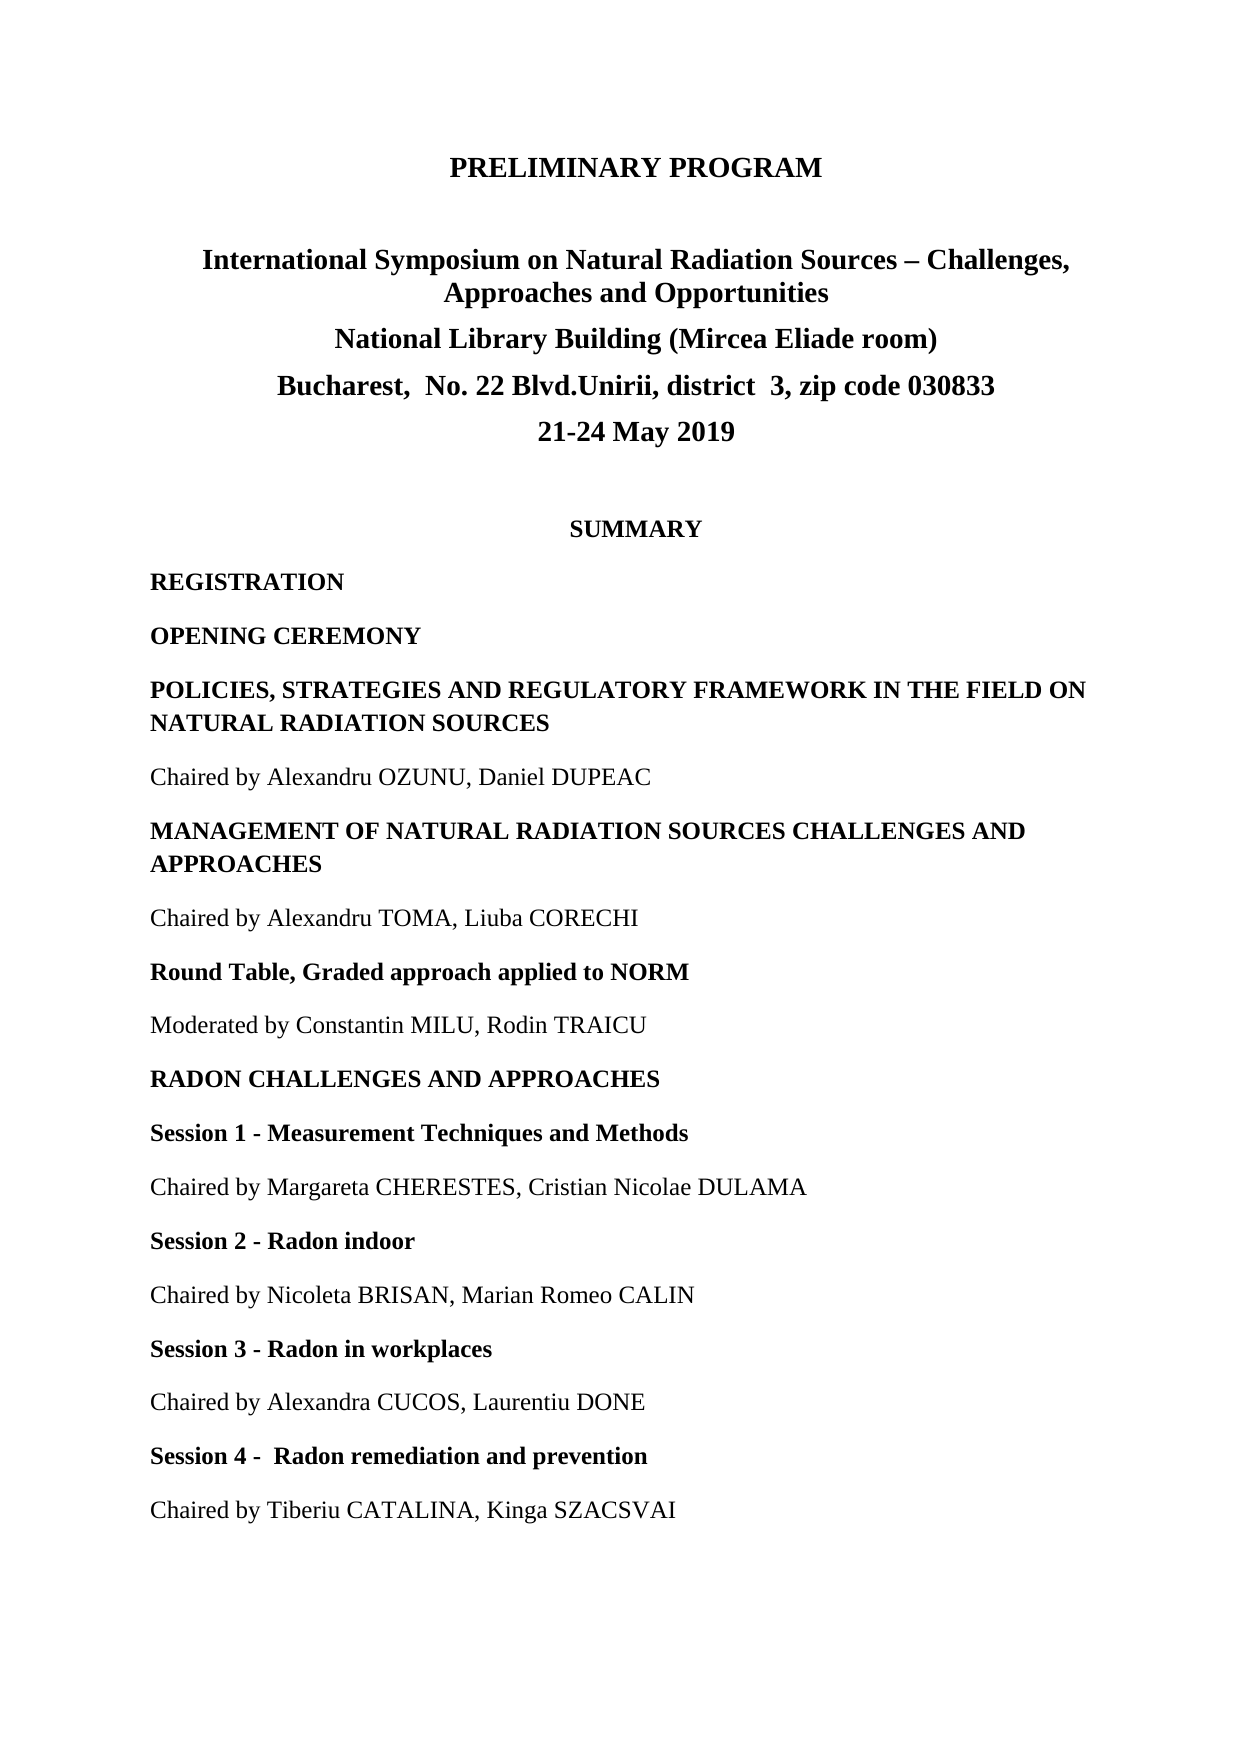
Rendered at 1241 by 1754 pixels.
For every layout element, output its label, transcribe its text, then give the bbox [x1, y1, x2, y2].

text RADON CHALLENGES AND APPROACHES [150, 1064, 1122, 1093]
text Chaired by Alexandru OZUNU, Daniel DUPEAC [150, 762, 1122, 791]
text National Library Building (Mircea Eliade room) [150, 322, 1122, 355]
text International Symposium on Natural Radiation Sources – Challenges, Approaches and Opportunities [150, 242, 1122, 309]
text REGISTRATION [150, 567, 1122, 596]
text 21-24 May 2019 [150, 414, 1122, 447]
text SUMMARY [150, 514, 1122, 542]
text PRELIMINARY PROGRAM [150, 150, 1122, 183]
text Session 2 - Radon indoor [150, 1226, 1122, 1255]
text Chaired by Tiberiu CATALINA, Kinga SZACSVAI [150, 1495, 1122, 1524]
text MANAGEMENT OF NATURAL RADIATION SOURCES CHALLENGES AND APPROACHES [150, 816, 1122, 878]
text Chaired by Margareta CHERESTES, Cristian Nicolae DULAMA [150, 1172, 1122, 1201]
text Chaired by Nicoleta BRISAN, Marian Romeo CALIN [150, 1280, 1122, 1308]
text Round Table, Graded approach applied to NORM [150, 957, 1122, 985]
text Session 3 - Radon in workplaces [150, 1334, 1122, 1362]
text POLICIES, STRATEGIES AND REGULATORY FRAMEWORK IN THE FIELD ON NATURAL RADIATION SOURCES [150, 675, 1122, 737]
text Moderated by Constantin MILU, Rodin TRAICU [150, 1011, 1122, 1039]
text Session 1 - Measurement Techniques and Methods [150, 1118, 1122, 1147]
text OPENING CEREMONY [150, 621, 1122, 650]
text Chaired by Alexandra CUCOS, Laurentiu DONE [150, 1387, 1122, 1416]
text Session 4 - Radon remediation and prevention [150, 1441, 1122, 1470]
text Chaired by Alexandru TOMA, Liuba CORECHI [150, 903, 1122, 932]
text Bucharest, No. 22 Blvd.Unirii, district 3, zip code 030833 [150, 368, 1122, 401]
